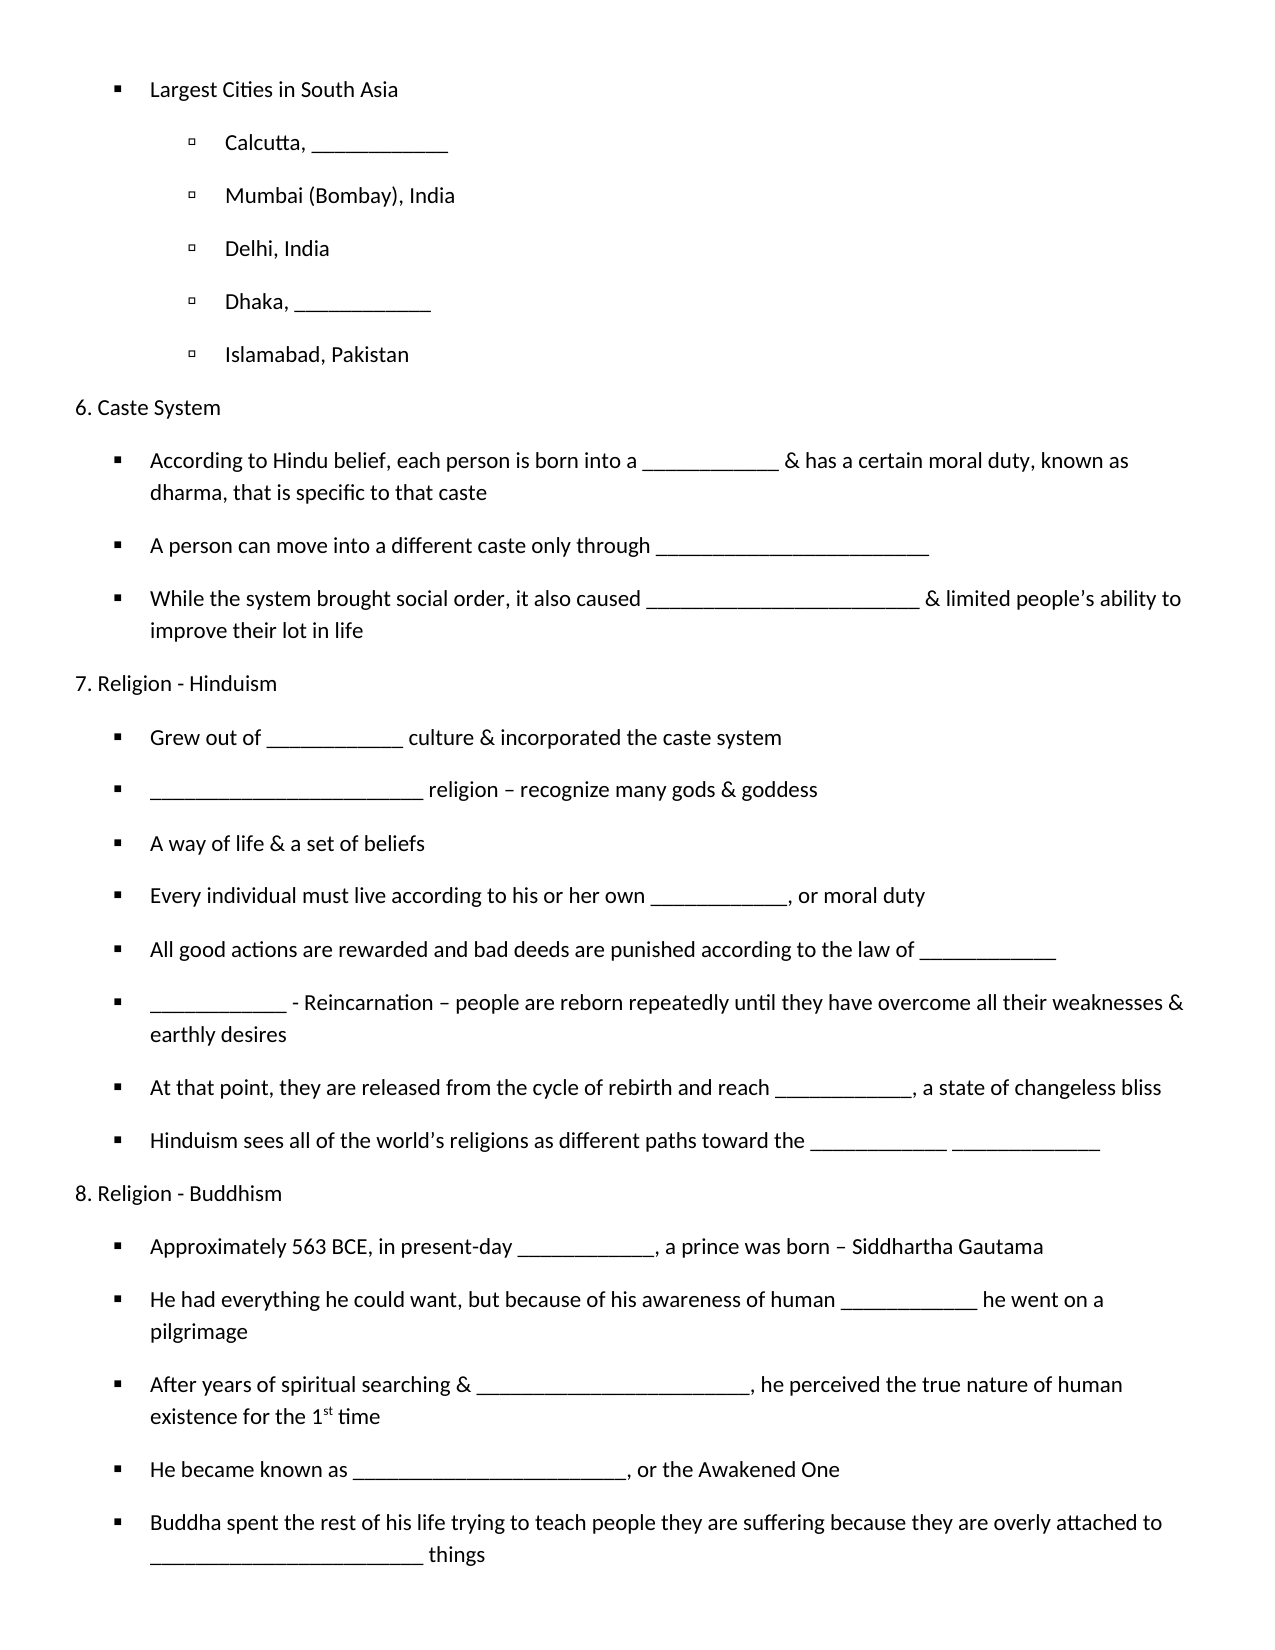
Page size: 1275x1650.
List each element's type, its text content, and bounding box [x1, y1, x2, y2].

list Grew out of ____________ culture & incorporated the caste system [112, 723, 1200, 751]
list Calcutta, ____________ [187, 128, 1200, 156]
list A person can move into a different caste only through ________________________ [112, 531, 1200, 559]
list According to Hindu belief, each person is born into a ____________ & has a certain moral duty, known as dharma, that is specific to that caste [112, 446, 1200, 506]
list Delhi, India [187, 234, 1200, 262]
list While the system brought social order, it also caused ________________________ & limited people’s ability to improve their lot in life [112, 584, 1200, 644]
list He had everything he could want, but because of his awareness of human ____________ he went on a pilgrimage [112, 1285, 1200, 1345]
list All good actions are rewarded and bad deeds are punished according to the law of ____________ [112, 935, 1200, 963]
list Mumbai (Bombay), India [187, 181, 1200, 209]
list Hinduism sees all of the world’s religions as different paths toward the ____________ _____________ [112, 1126, 1200, 1154]
list He became known as ________________________, or the Awakened One [112, 1455, 1200, 1483]
list Dhaka, ____________ [187, 287, 1200, 315]
list Approximately 563 BCE, in present-day ____________, a prince was born – Siddhartha Gautama [112, 1232, 1200, 1260]
list ________________________ religion – recognize many gods & goddess [112, 776, 1200, 804]
text 8. Religion - Buddhism [75, 1179, 1200, 1207]
text 6. Caste System [75, 393, 1200, 421]
list Every individual must live according to his or her own ____________, or moral duty [112, 882, 1200, 910]
list Largest Cities in South Asia [112, 75, 1200, 103]
list At that point, they are released from the cycle of rebirth and reach ____________, a state of changeless bliss [112, 1073, 1200, 1101]
list A way of life & a set of beliefs [112, 829, 1200, 857]
text 7. Religion - Hinduism [75, 669, 1200, 698]
list After years of spiritual searching & ________________________, he perceived the true nature of human existence for the 1st time [112, 1370, 1200, 1430]
list ____________ - Reincarnation – people are reborn repeatedly until they have overcome all their weaknesses & earthly desires [112, 988, 1200, 1048]
list Islamabad, Pakistan [187, 340, 1200, 368]
list Buddha spent the rest of his life trying to teach people they are suffering because they are overly attached to ________________________ things [112, 1508, 1200, 1569]
